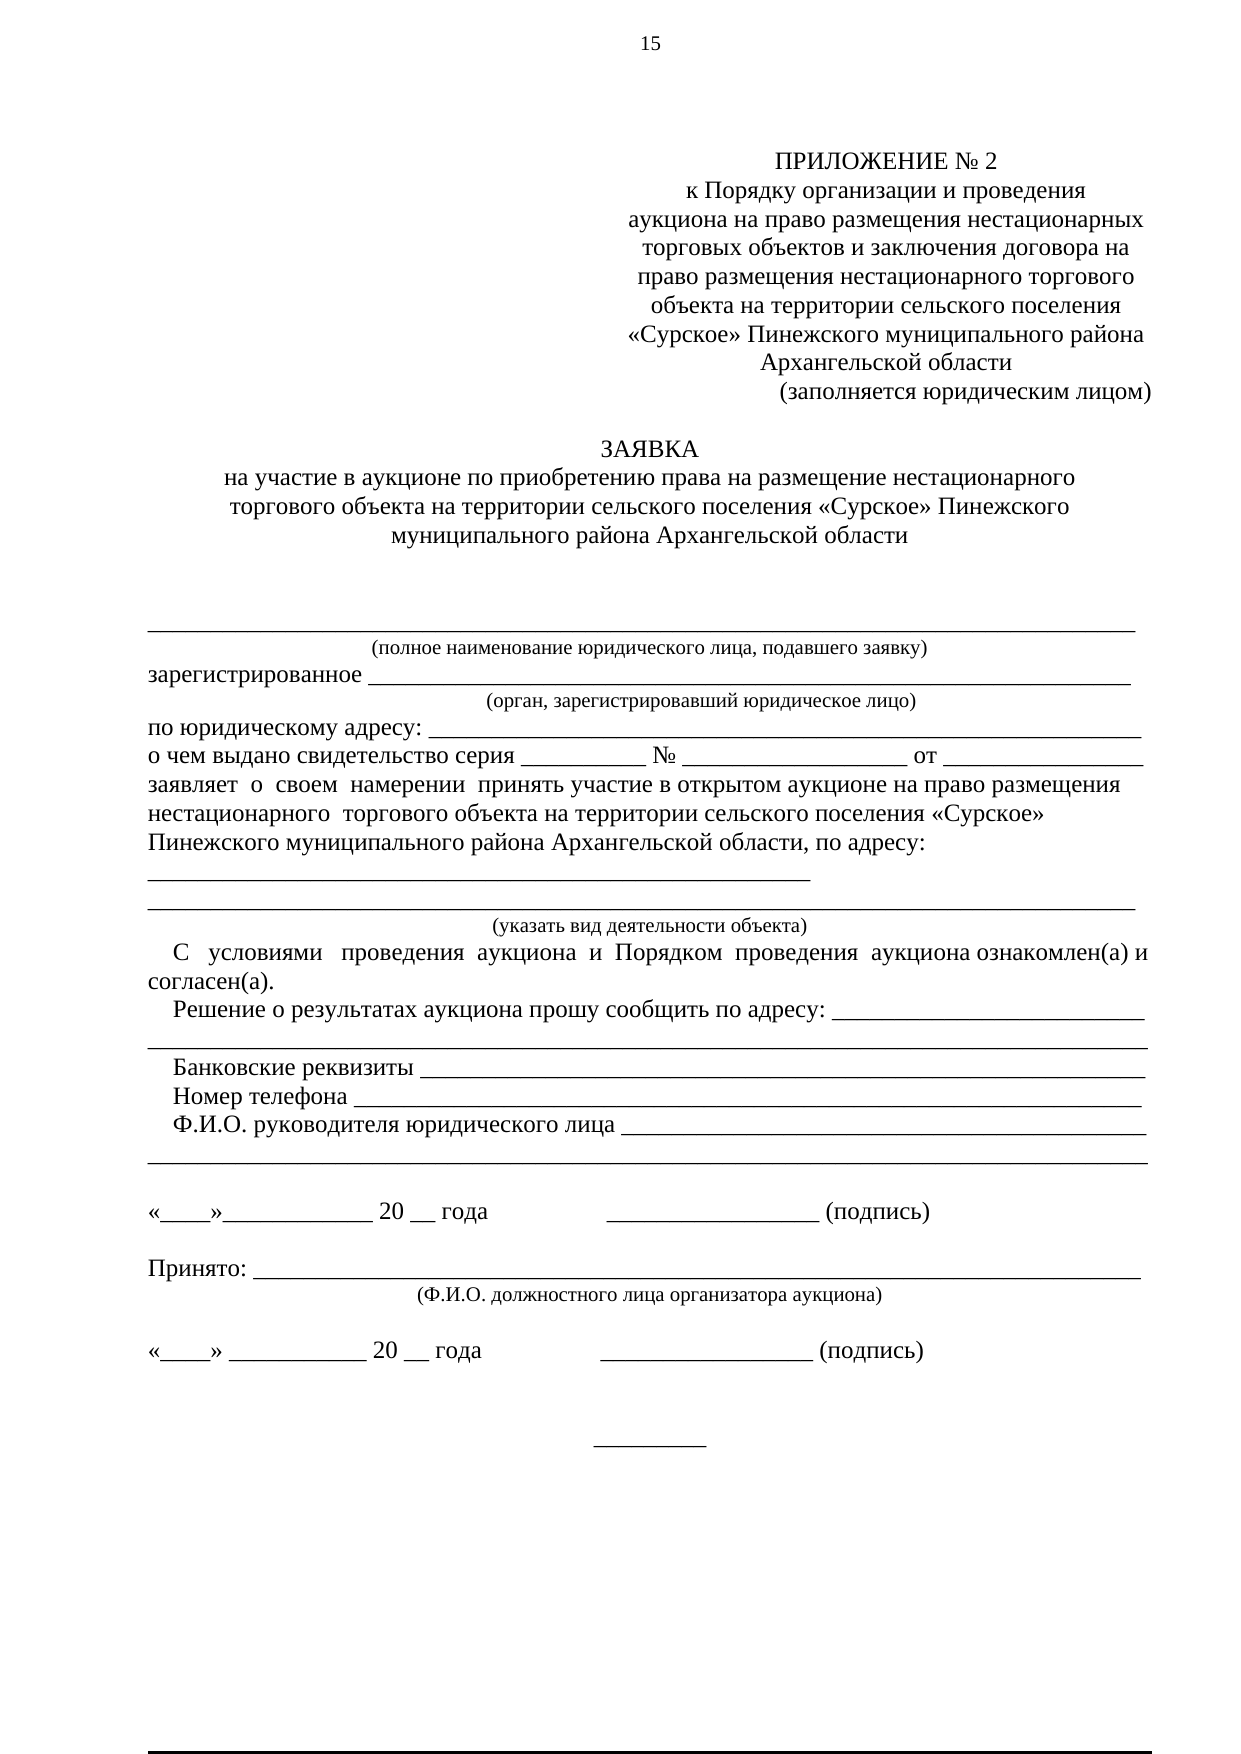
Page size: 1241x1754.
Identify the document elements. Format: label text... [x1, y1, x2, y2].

text к Порядку организации и проведения [620, 175, 1152, 204]
text Номер телефона _______________________________________________________________ [148, 1081, 1152, 1109]
text на участие в аукционе по приобретению права на размещение нестационарного [148, 462, 1152, 491]
text _______________________________________________________________________________ [148, 606, 1152, 635]
text по юридическому адресу: _________________________________________________________ [148, 712, 1152, 741]
text Решение о результатах аукциона прошу сообщить по адресу: _________________________ [148, 994, 1152, 1023]
text торговых объектов и заключения договора на [620, 232, 1152, 261]
text «____» ___________ 20 __ года _________________ (подпись) [148, 1335, 1152, 1364]
text Банковские реквизиты __________________________________________________________ [148, 1052, 1152, 1081]
text заявляет о своем намерении принять участие в открытом аукционе на право размещения нестационарного торгового объекта на территории сельского поселения «Сурское» Пинежского муниципального района Архангельской области, по адресу: _____________________________________________________ [148, 769, 1152, 884]
text «____»____________ 20 __ года _________________ (подпись) [148, 1196, 1152, 1224]
text Принято: _______________________________________________________________________ [148, 1253, 1152, 1282]
text (Ф.И.О. должностного лица организатора аукциона) [148, 1282, 1152, 1306]
text Ф.И.О. руководителя юридического лица __________________________________________ [148, 1109, 1152, 1138]
text _______________________________________________________________________________ [148, 884, 1152, 913]
text зарегистрированное _____________________________________________________________ [148, 659, 1152, 688]
text объекта на территории сельского поселения «Сурское» Пинежского муниципального района Архангельской области [620, 290, 1152, 376]
text (указать вид деятельности объекта) [148, 913, 1152, 937]
text (заполняется юридическим лицом) [148, 376, 1152, 405]
text право размещения нестационарного торгового [620, 261, 1152, 290]
text С условиями проведения аукциона и Порядком проведения аукциона ознакомлен(а) и согласен(а). [148, 937, 1152, 994]
text (орган, зарегистрировавший юридическое лицо) [148, 688, 1152, 712]
text ________________________________________________________________________________ [148, 1023, 1152, 1052]
text торгового объекта на территории сельского поселения «Сурское» Пинежского муниципального района Архангельской области [148, 491, 1152, 549]
text ПРИЛОЖЕНИЕ № 2 [620, 146, 1152, 175]
text (полное наименование юридического лица, подавшего заявку) [148, 635, 1152, 659]
text ________________________________________________________________________________ [148, 1138, 1152, 1167]
text ЗАЯВКА [148, 434, 1152, 462]
text аукциона на право размещения нестационарных [620, 204, 1152, 232]
text о чем выдано свидетельство серия __________ № __________________ от ________________ [148, 741, 1152, 769]
text _________ [148, 1421, 1152, 1450]
